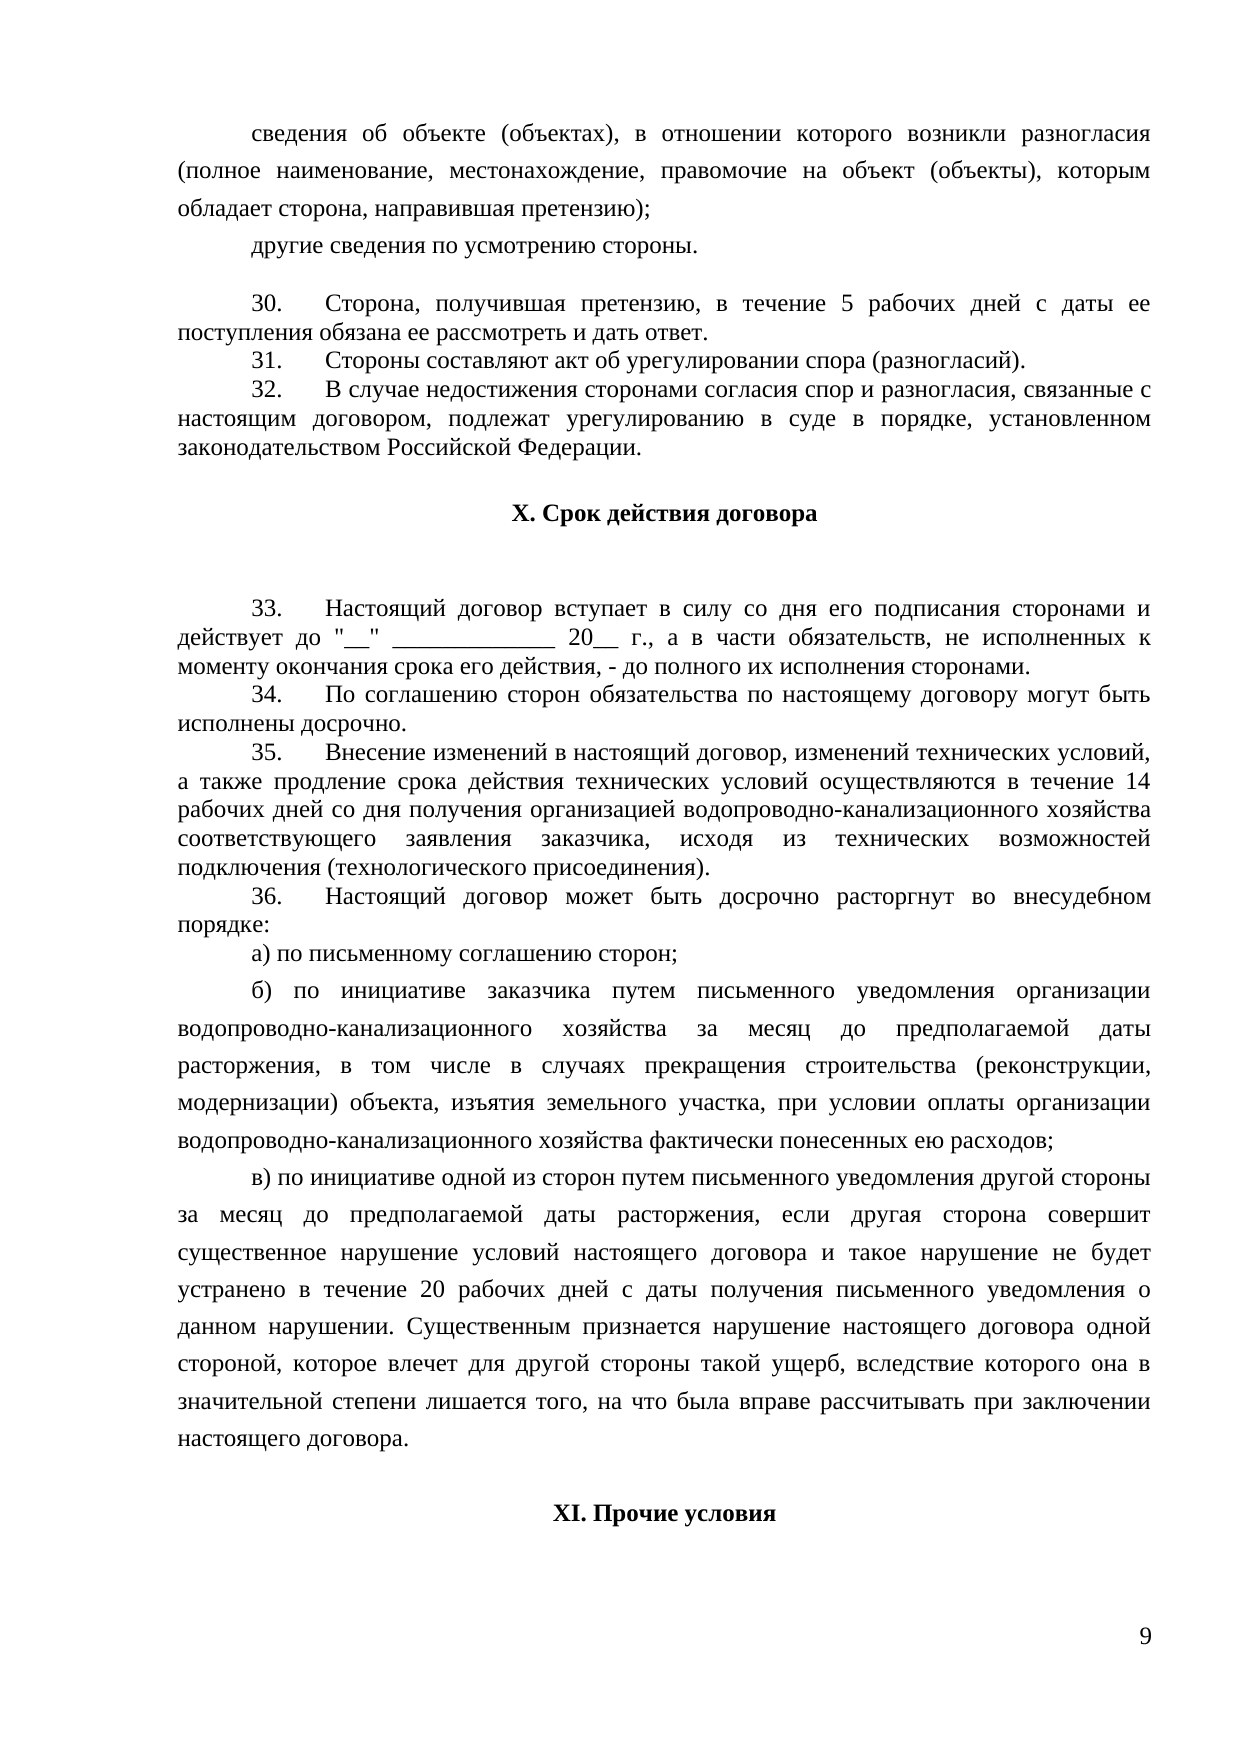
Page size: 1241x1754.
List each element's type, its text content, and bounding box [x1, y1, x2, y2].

text в) по инициативе одной из сторон путем письменного уведомления другой стороны за месяц до предполагаемой даты расторжения, если другая сторона совершит существенное нарушение условий настоящего договора и такое нарушение не будет устранено в течение 20 рабочих дней с даты получения письменного уведомления о данном нарушении. Существенным признается нарушение настоящего договора одной стороной, которое влечет для другой стороны такой ущерб, вследствие которого она в значительной степени лишается того, на что была вправе рассчитывать при заключении настоящего договора. [177, 1162, 1152, 1452]
list Настоящий договор может быть досрочно расторгнут во внесудебном порядке: [177, 881, 1152, 938]
text б) по инициативе заказчика путем письменного уведомления организации водопроводно-канализационного хозяйства за месяц до предполагаемой даты расторжения, в том числе в случаях прекращения строительства (реконструкции, модернизации) объекта, изъятия земельного участка, при условии оплаты организации водопроводно-канализационного хозяйства фактически понесенных ею расходов; [177, 976, 1152, 1153]
list В случае недостижения сторонами согласия спор и разногласия, связанные с настоящим договором, подлежат урегулированию в суде в порядке, установленном законодательством Российской Федерации. [177, 374, 1152, 461]
text X. Срок действия договора [177, 498, 1152, 527]
list Сторона, получившая претензию, в течение 5 рабочих дней с даты ее поступления обязана ее рассмотреть и дать ответ. [177, 288, 1152, 346]
text а) по письменному соглашению сторон; [177, 938, 1152, 967]
list Стороны составляют акт об урегулировании спора (разногласий). [177, 346, 1152, 374]
text сведения об объекте (объектах), в отношении которого возникли разногласия (полное наименование, местонахождение, правомочие на объект (объекты), которым обладает сторона, направившая претензию); [177, 118, 1152, 221]
text XI. Прочие условия [177, 1498, 1152, 1526]
text другие сведения по усмотрению стороны. [177, 230, 1152, 259]
list Настоящий договор вступает в силу со дня его подписания сторонами и действует до "__" _____________ 20__ г., а в части обязательств, не исполненных к моменту окончания срока его действия, - до полного их исполнения сторонами. [177, 593, 1152, 679]
list По соглашению сторон обязательства по настоящему договору могут быть исполнены досрочно. [177, 679, 1152, 737]
list Внесение изменений в настоящий договор, изменений технических условий, а также продление срока действия технических условий осуществляются в течение 14 рабочих дней со дня получения организацией водопроводно-канализационного хозяйства соответствующего заявления заказчика, исходя из технических возможностей подключения (технологического присоединения). [177, 737, 1152, 881]
